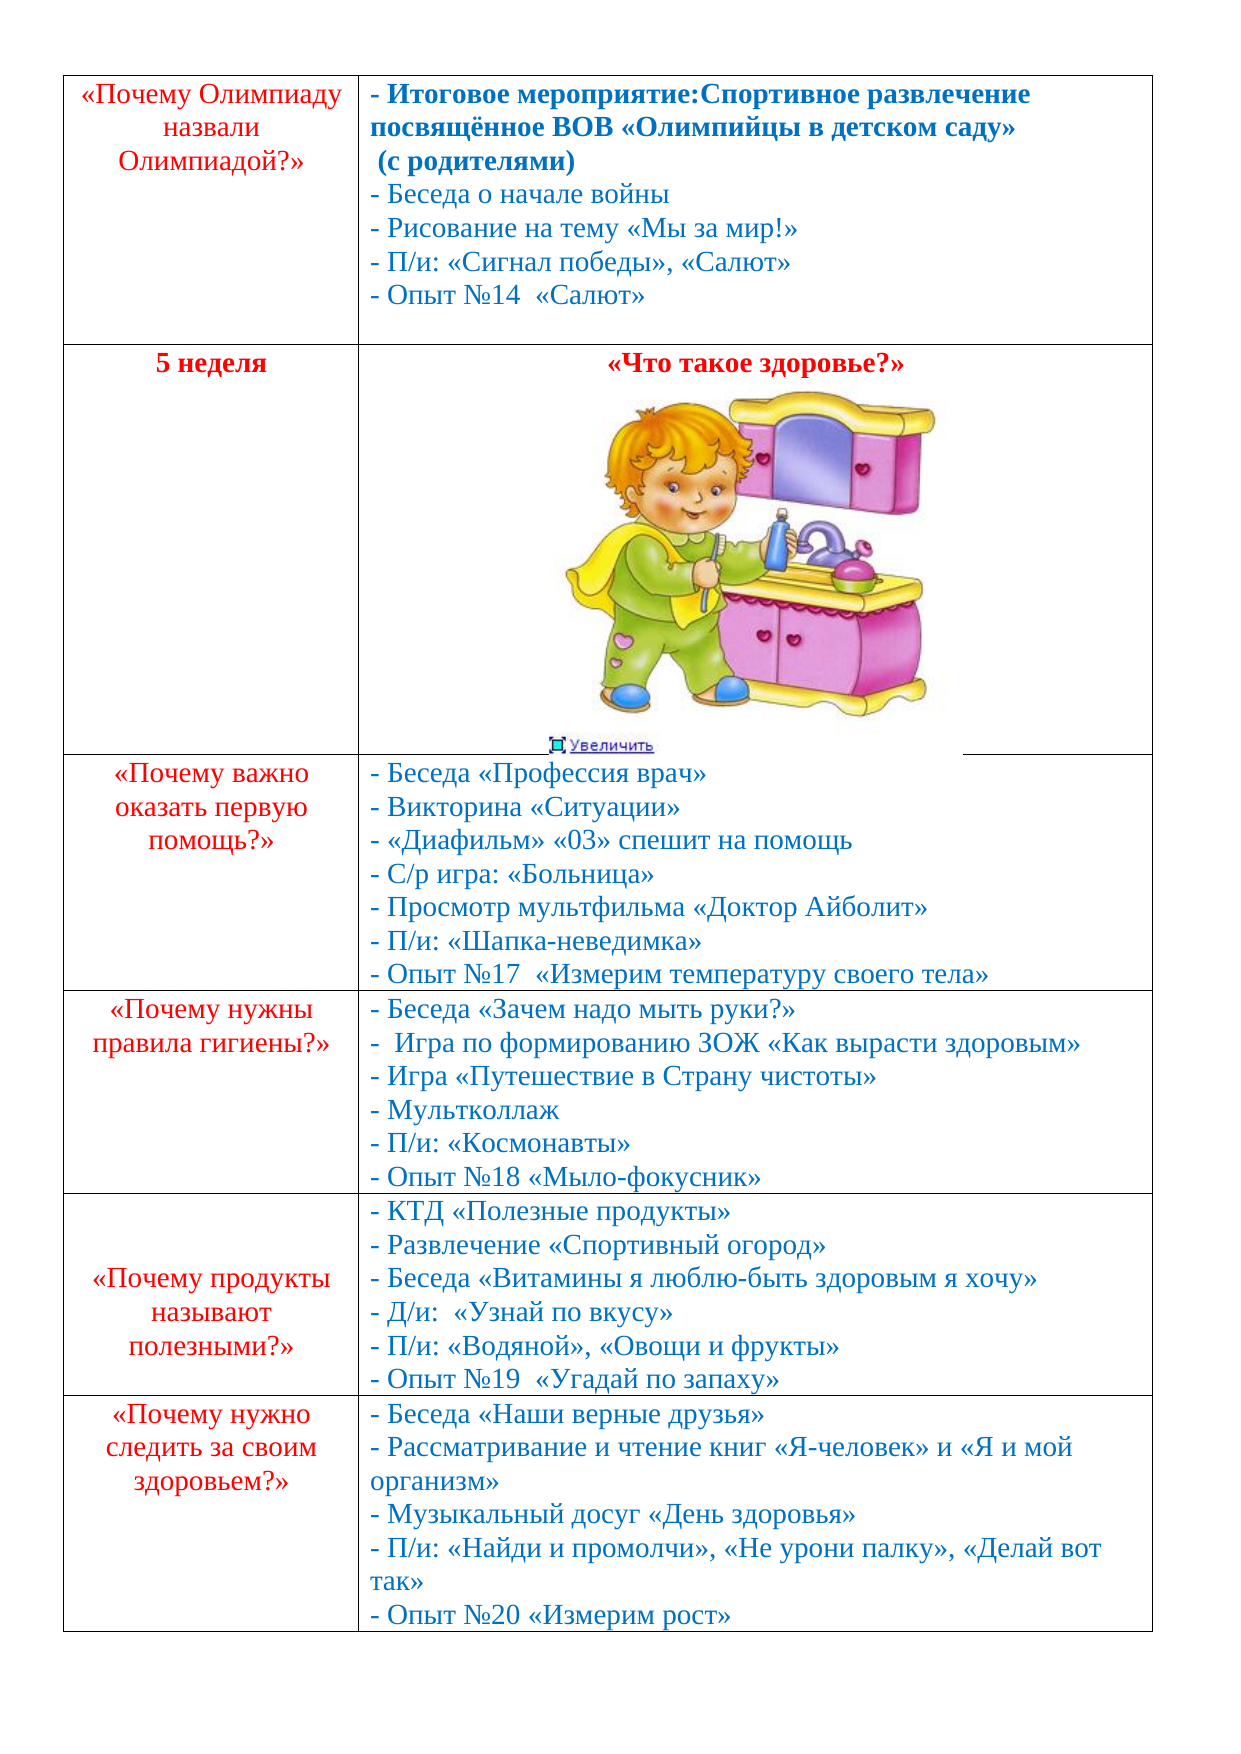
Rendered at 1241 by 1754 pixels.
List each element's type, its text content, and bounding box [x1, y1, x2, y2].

table_cell - Итоговое мероприятие:Спортивное развлечение посвящённое ВОВ «Олимпийцы в детском саду» (с родителями) - Беседа о начале войны - Рисование на тему «Мы за мир!» - П/и: «Сигнал победы», «Салют» - Опыт №14 «Салют» [359, 76, 1152, 344]
table_cell - Беседа «Зачем надо мыть руки?» - Игра по формированию ЗОЖ «Как вырасти здоровым» - Игра «Путешествие в Страну чистоты» - Мультколлаж - П/и: «Космонавты» - Опыт №18 «Мыло-фокусник» [359, 991, 1152, 1192]
table_cell «Почему нужно следить за своим здоровьем?» [64, 1396, 358, 1631]
table_cell - Беседа «Профессия врач» - Викторина «Ситуации» - «Диафильм» «03» спешит на помощь - С/р игра: «Больница» - Просмотр мультфильма «Доктор Айболит» - П/и: «Шапка-неведимка» - Опыт №17 «Измерим температуру своего тела» [359, 755, 1152, 990]
table_cell - Беседа «Наши верные друзья» - Рассматривание и чтение книг «Я-человек» и «Я и мой организм» - Музыкальный досуг «День здоровья» - П/и: «Найди и промолчи», «Не урони палку», «Делай вот так» - Опыт №20 «Измерим рост» [359, 1396, 1152, 1631]
table_cell «Что такое здоровье?» [359, 345, 1152, 754]
table_cell «Почему важно оказать первую помощь?» [64, 755, 358, 990]
table_cell - КТД «Полезные продукты» - Развлечение «Спортивный огород» - Беседа «Витамины я люблю-быть здоровым я хочу» - Д/и: «Узнай по вкусу» - П/и: «Водяной», «Овощи и фрукты» - Опыт №19 «Угадай по запаху» [359, 1194, 1152, 1395]
table_cell «Почему Олимпиаду назвали Олимпиадой?» [64, 76, 358, 344]
table_cell 5 неделя [64, 345, 358, 754]
table_cell «Почему продукты называют полезными?» [64, 1194, 358, 1395]
picture [548, 378, 963, 755]
table_cell «Почему нужны правила гигиены?» [64, 991, 358, 1192]
